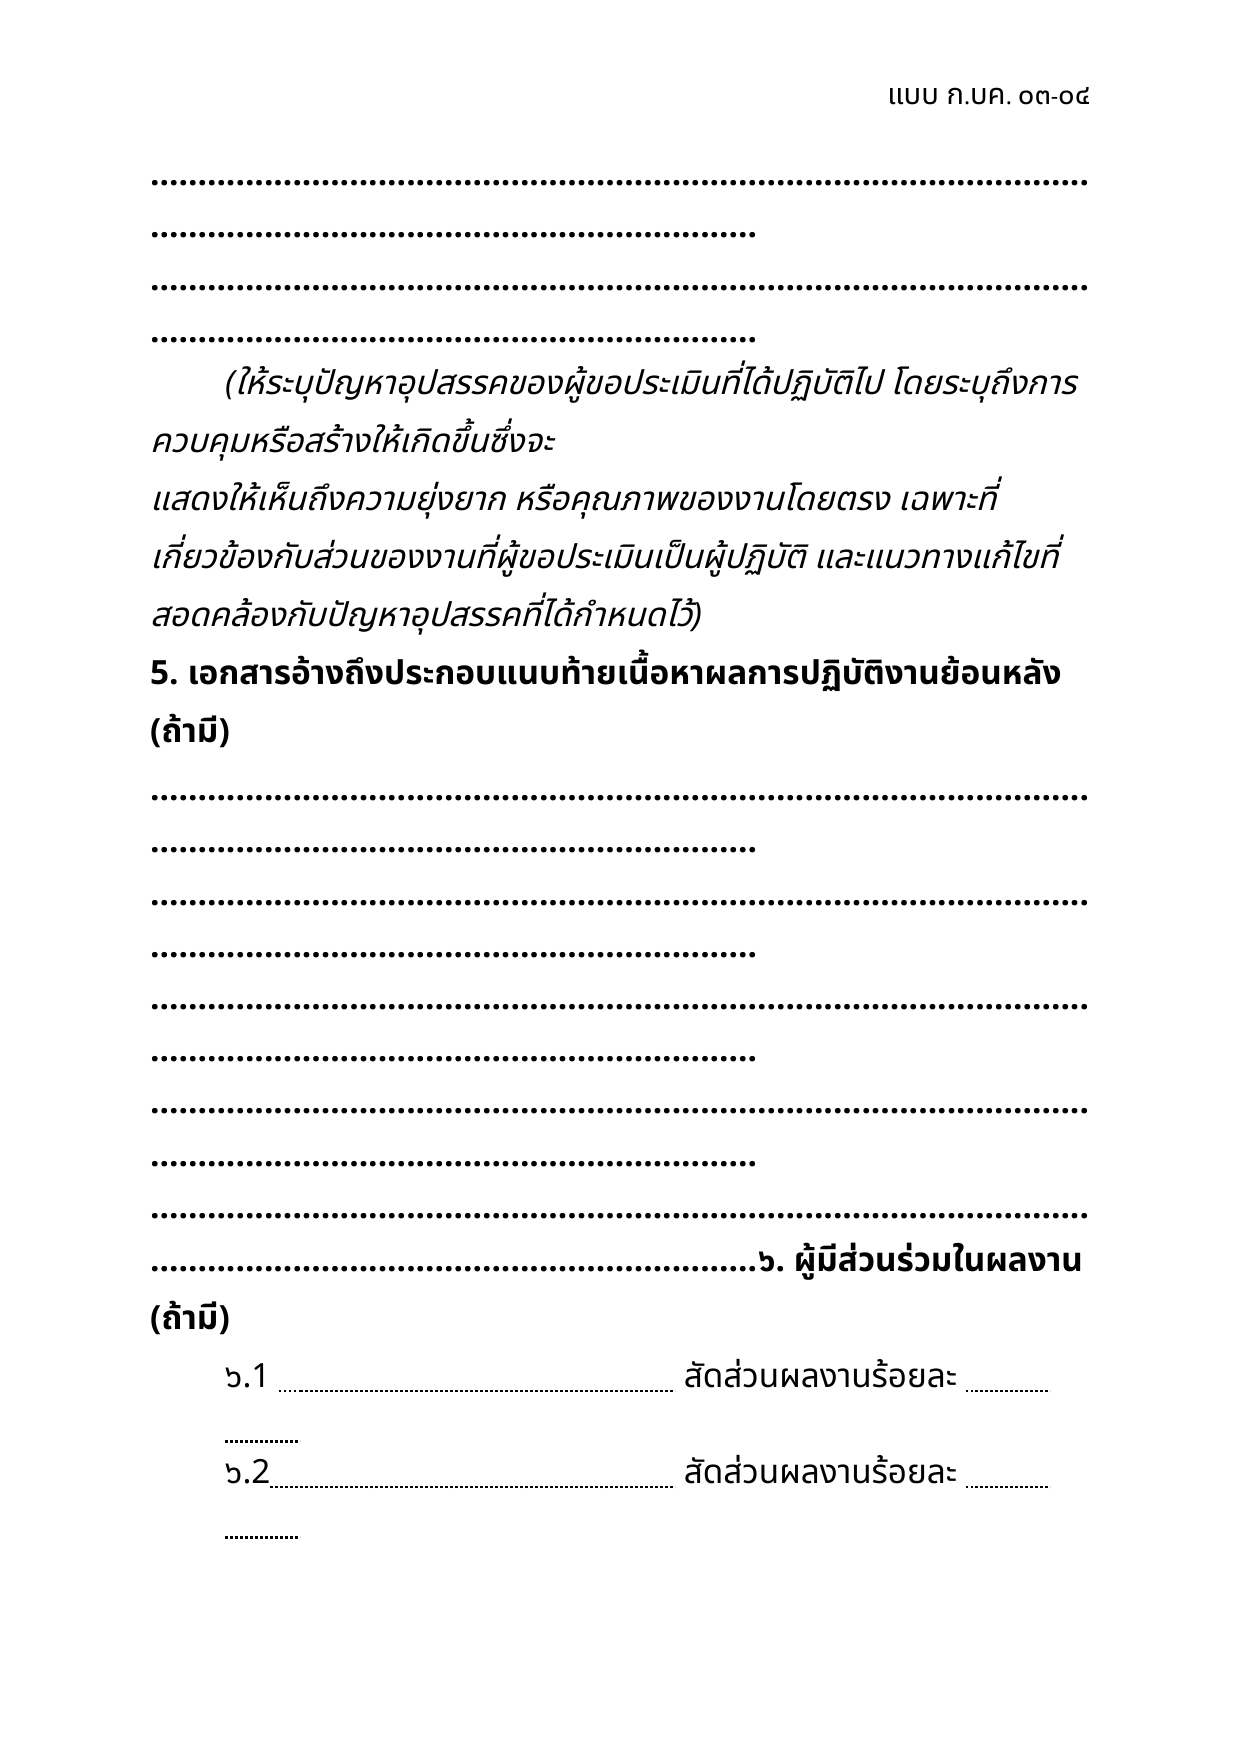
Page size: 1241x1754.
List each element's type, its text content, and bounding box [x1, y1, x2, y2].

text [150, 150, 1090, 248]
text (ให้ระบุปัญหาอุปสรรคของผู้ขอประเมินที่ได้ปฏิบัติไป โดยระบุถึงการควบคุมหรือสร้างให้เกิดขึ้นซึ่งจะ [150, 359, 1090, 467]
text ...................................................................................................................................................................๖. ผู้มีส่วนร่วมในผลงาน (ถ้ามี) [150, 1182, 1090, 1344]
text ๖.1 สัดส่วนผลงานร้อยละ [225, 1352, 1090, 1448]
text 5. เอกสารอ้างถึงประกอบแนบท้ายเนื้อหาผลการปฏิบัติงานย้อนหลัง (ถ้ามี) [150, 649, 1090, 757]
text ๖.2 สัดส่วนผลงานร้อยละ [225, 1448, 1090, 1544]
text แสดงให้เห็นถึงความยุ่งยาก หรือคุณภาพของงานโดยตรง เฉพาะที่เกี่ยวข้องกับส่วนของงานที่ผู้ขอประเมินเป็นผู้ปฏิบัติ และแนวทางแก้ไขที่สอดคล้องกับปัญหาอุปสรรคที่ได้กำหนดไว้) [150, 475, 1090, 641]
